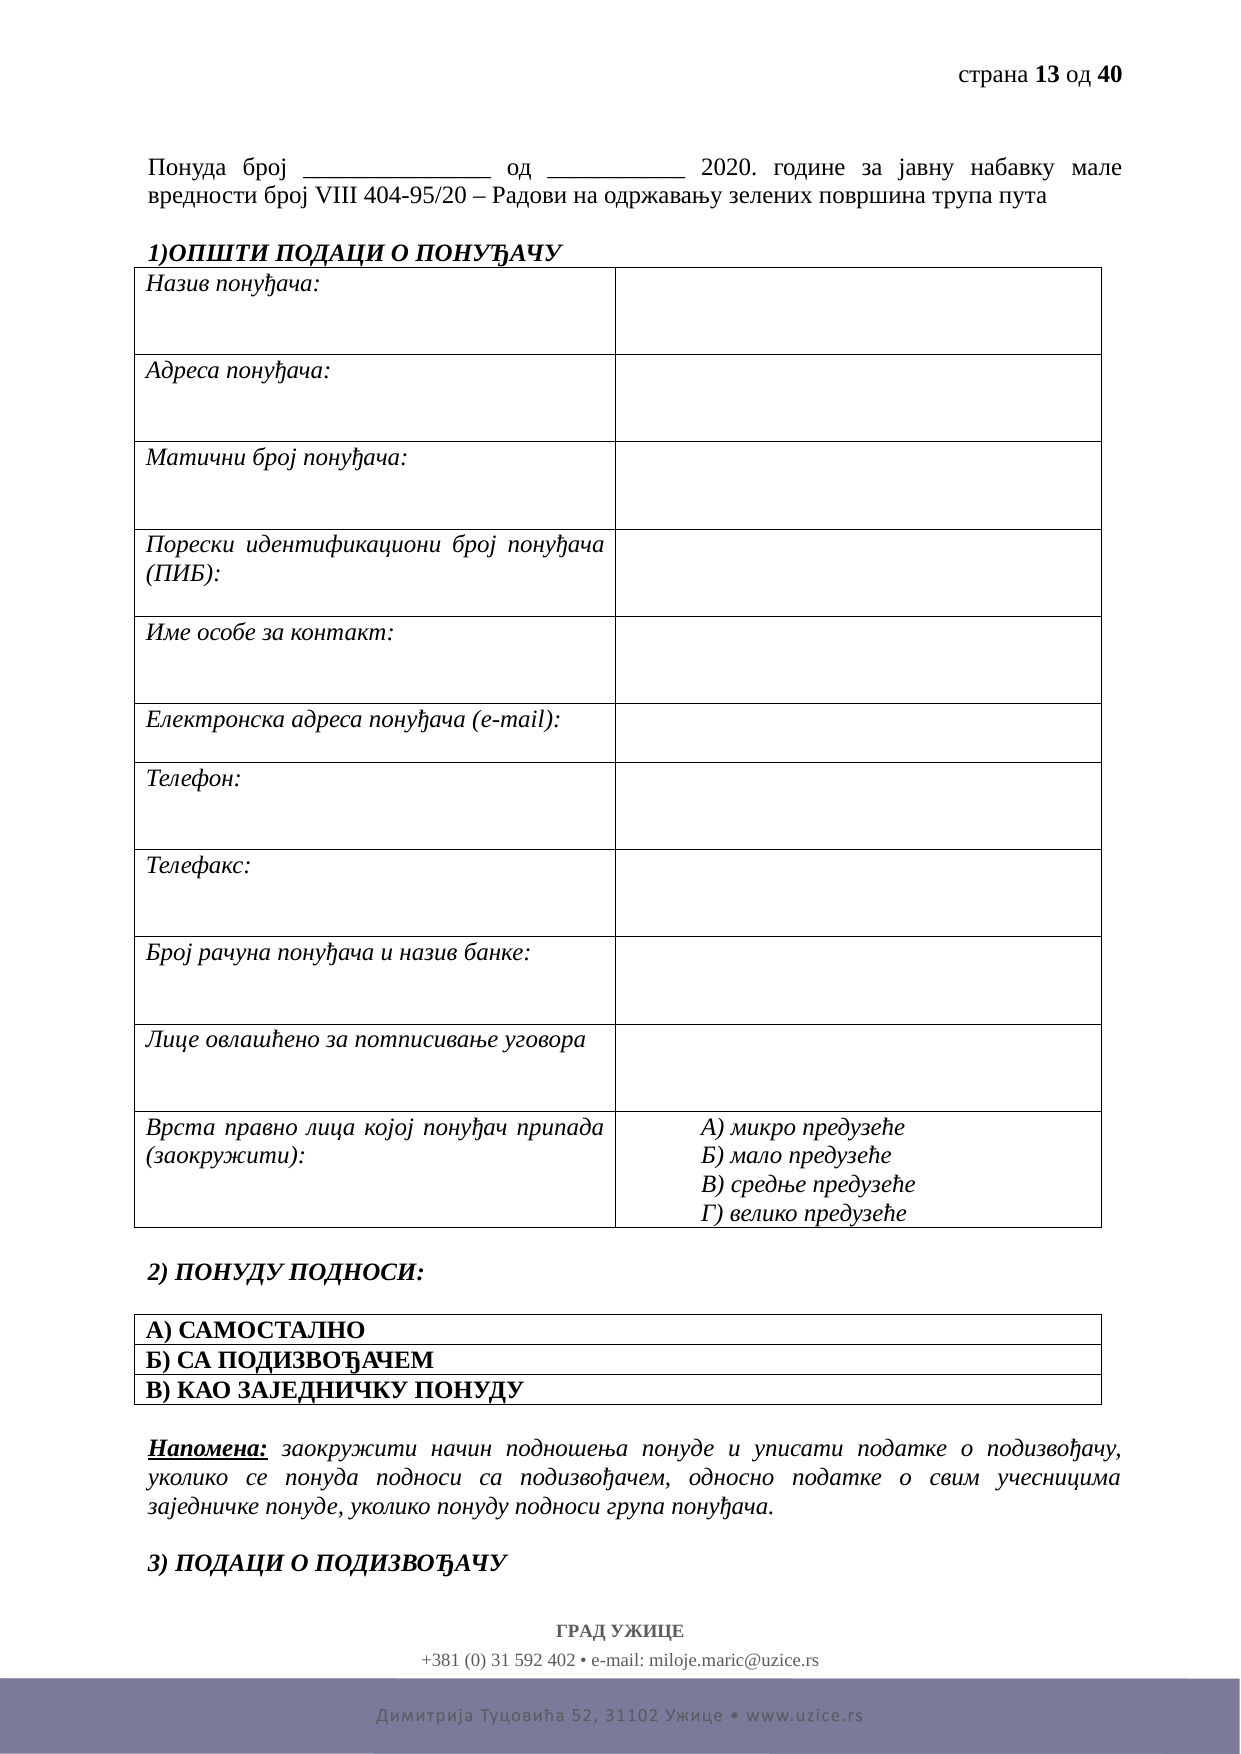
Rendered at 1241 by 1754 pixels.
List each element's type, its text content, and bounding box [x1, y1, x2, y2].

picture [0, 1677, 1240, 1754]
table_cell [616, 704, 1101, 762]
text 2) ПОНУДУ ПОДНОСИ: [148, 1257, 1122, 1285]
table_cell [616, 850, 1101, 936]
table_cell [616, 1025, 1101, 1111]
table_cell [616, 617, 1101, 703]
table_cell Име особе за контакт: [135, 617, 615, 703]
table_cell Б) СА ПОДИЗВОЂАЧЕМ [135, 1345, 1101, 1374]
table_cell Број рачуна понуђача и назив банке: [135, 937, 615, 1023]
table_cell [616, 937, 1101, 1023]
table_cell [616, 530, 1101, 616]
table_cell А) микро предузеће Б) мало предузеће В) средње предузеће Г) велико предузеће [616, 1112, 1101, 1227]
table_cell Адреса понуђача: [135, 355, 615, 441]
table_cell Лице овлашћено за потписивање уговора [135, 1025, 615, 1111]
table_header [616, 268, 1101, 354]
text Понуда број _______________ од ___________ 2020. године за јавну набавку мале вредности број VIII 404-95/20 – Радови на одржавању зелених површина трупа пута [148, 152, 1122, 209]
table_cell Матични број понуђача: [135, 442, 615, 528]
text Напомена: заокружити начин подношења понуде и уписати податке о подизвођачу, уколико се понуда подноси са подизвођачем, односно податке о свим учесницима заједничке понуде, уколико понуду подноси група понуђача. [148, 1433, 1122, 1519]
text 3) ПОДАЦИ О ПОДИЗВОЂАЧУ [148, 1548, 1122, 1577]
table_header Назив понуђача: [135, 268, 615, 354]
table_cell [616, 442, 1101, 528]
text 1)ОПШТИ ПОДАЦИ О ПОНУЂАЧУ [148, 238, 1122, 267]
table_cell [616, 355, 1101, 441]
table_header А) САМОСТАЛНО [135, 1315, 1101, 1344]
table_cell Порески идентификациони број понуђача (ПИБ): [135, 530, 615, 616]
table_cell Електронска адреса понуђача (e-mail): [135, 704, 615, 762]
table_cell В) КАО ЗАЈЕДНИЧКУ ПОНУДУ [135, 1375, 1101, 1403]
table_cell Телефон: [135, 763, 615, 849]
table_cell Врста правно лица којој понуђач припада (заокружити): [135, 1112, 615, 1227]
table_cell Телефакс: [135, 850, 615, 936]
table_cell [616, 763, 1101, 849]
